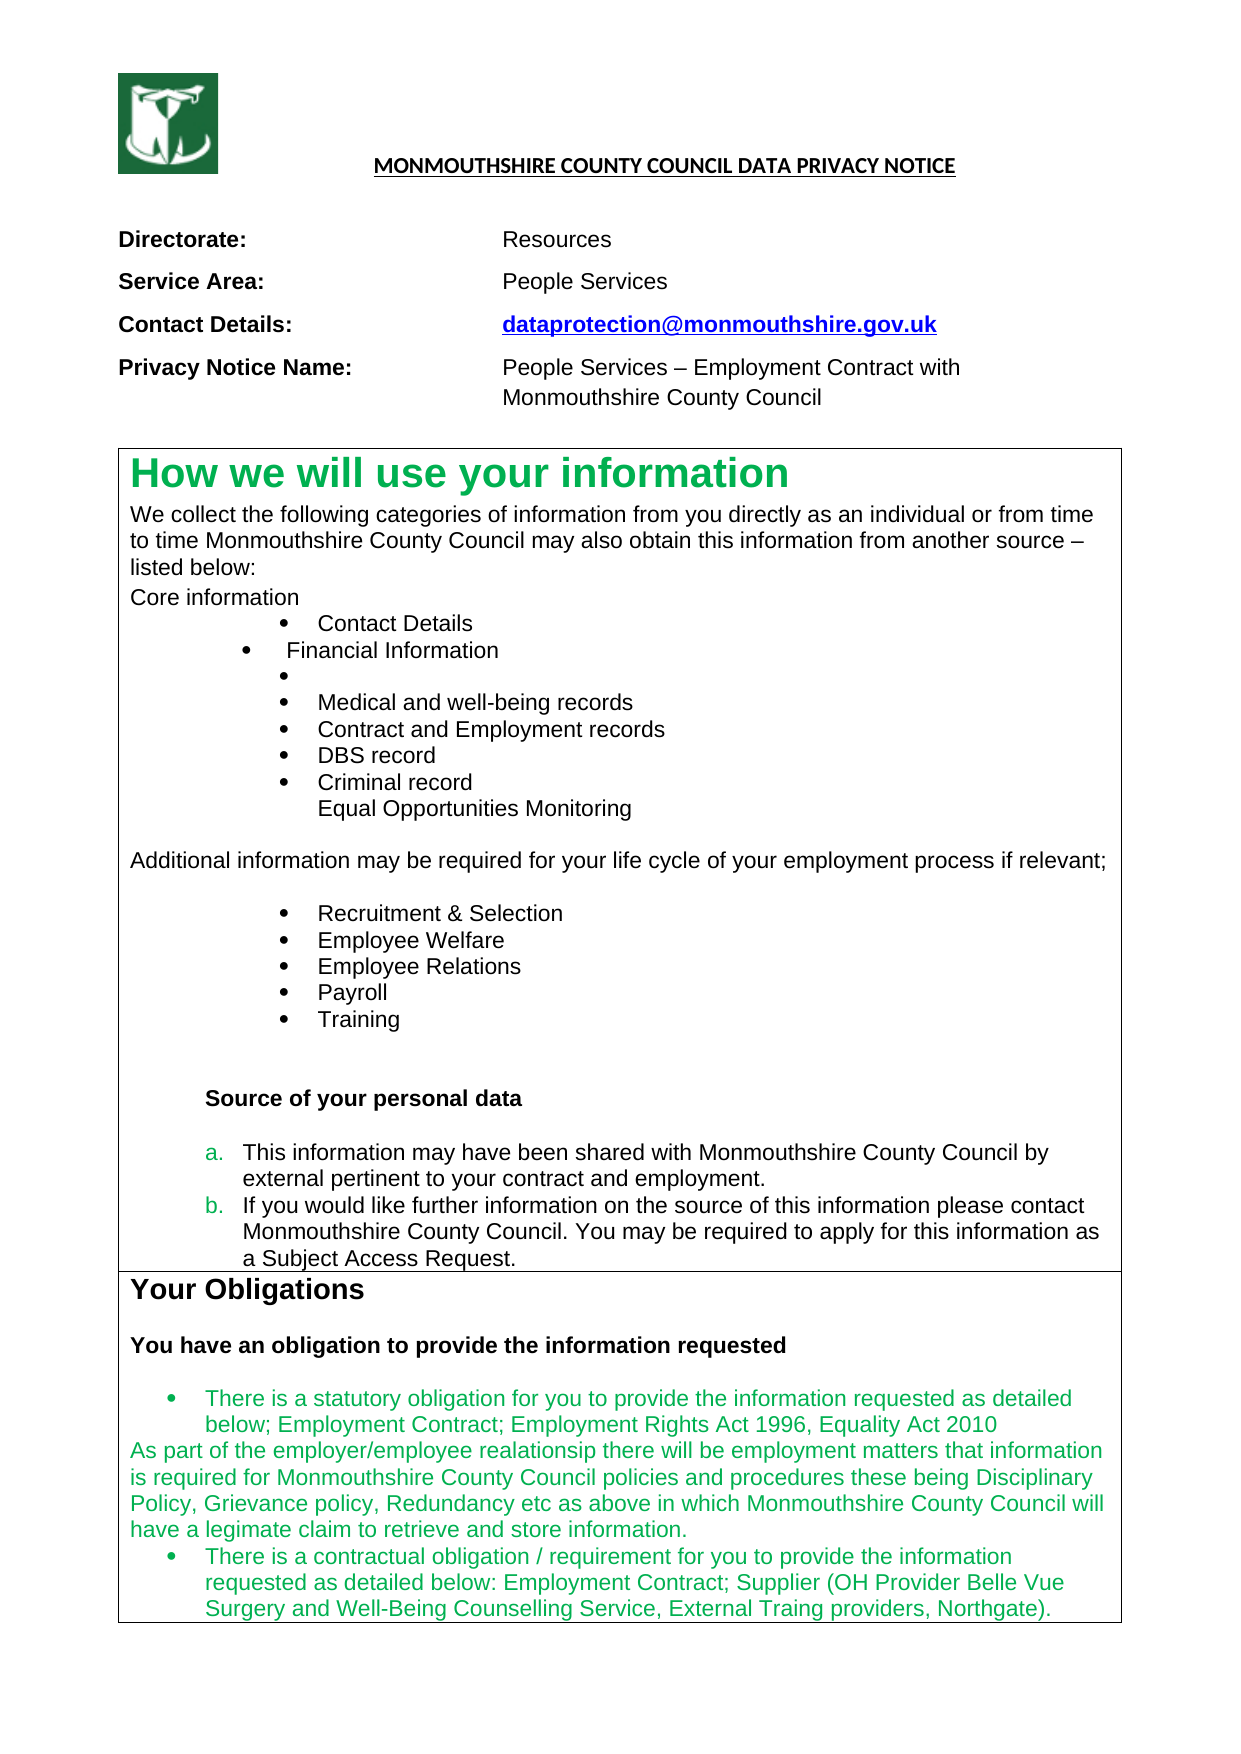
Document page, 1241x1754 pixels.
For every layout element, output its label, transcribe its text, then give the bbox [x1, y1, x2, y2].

text Contact Details: dataprotection@monmouthshire.gov.uk [118, 311, 1122, 337]
picture [118, 73, 219, 174]
table_header How we will use your information We collect the following categories of information from you directly as an individual or from time to time Monmouthshire County Council may also obtain this information from another source – listed below: Core information Contact Details Financial Information Medical and well-being records Contract and Employment records DBS record Criminal record Equal Opportunities Monitoring Additional information may be required for your life cycle of your employment process if relevant; Recruitment & Selection Employee Welfare Employee Relations Payroll Training Source of your personal data This information may have been shared with Monmouthshire County Council by external pertinent to your contract and employment. If you would like further information on the source of this information please contact Monmouthshire County Council. You may be required to apply for this information as a Subject Access Request. [119, 449, 1121, 1271]
text Privacy Notice Name: People Services – Employment Contract with Monmouthshire County Council [118, 354, 1122, 410]
text Directorate: Resources [118, 226, 1122, 252]
text Service Area: People Services [118, 268, 1122, 294]
